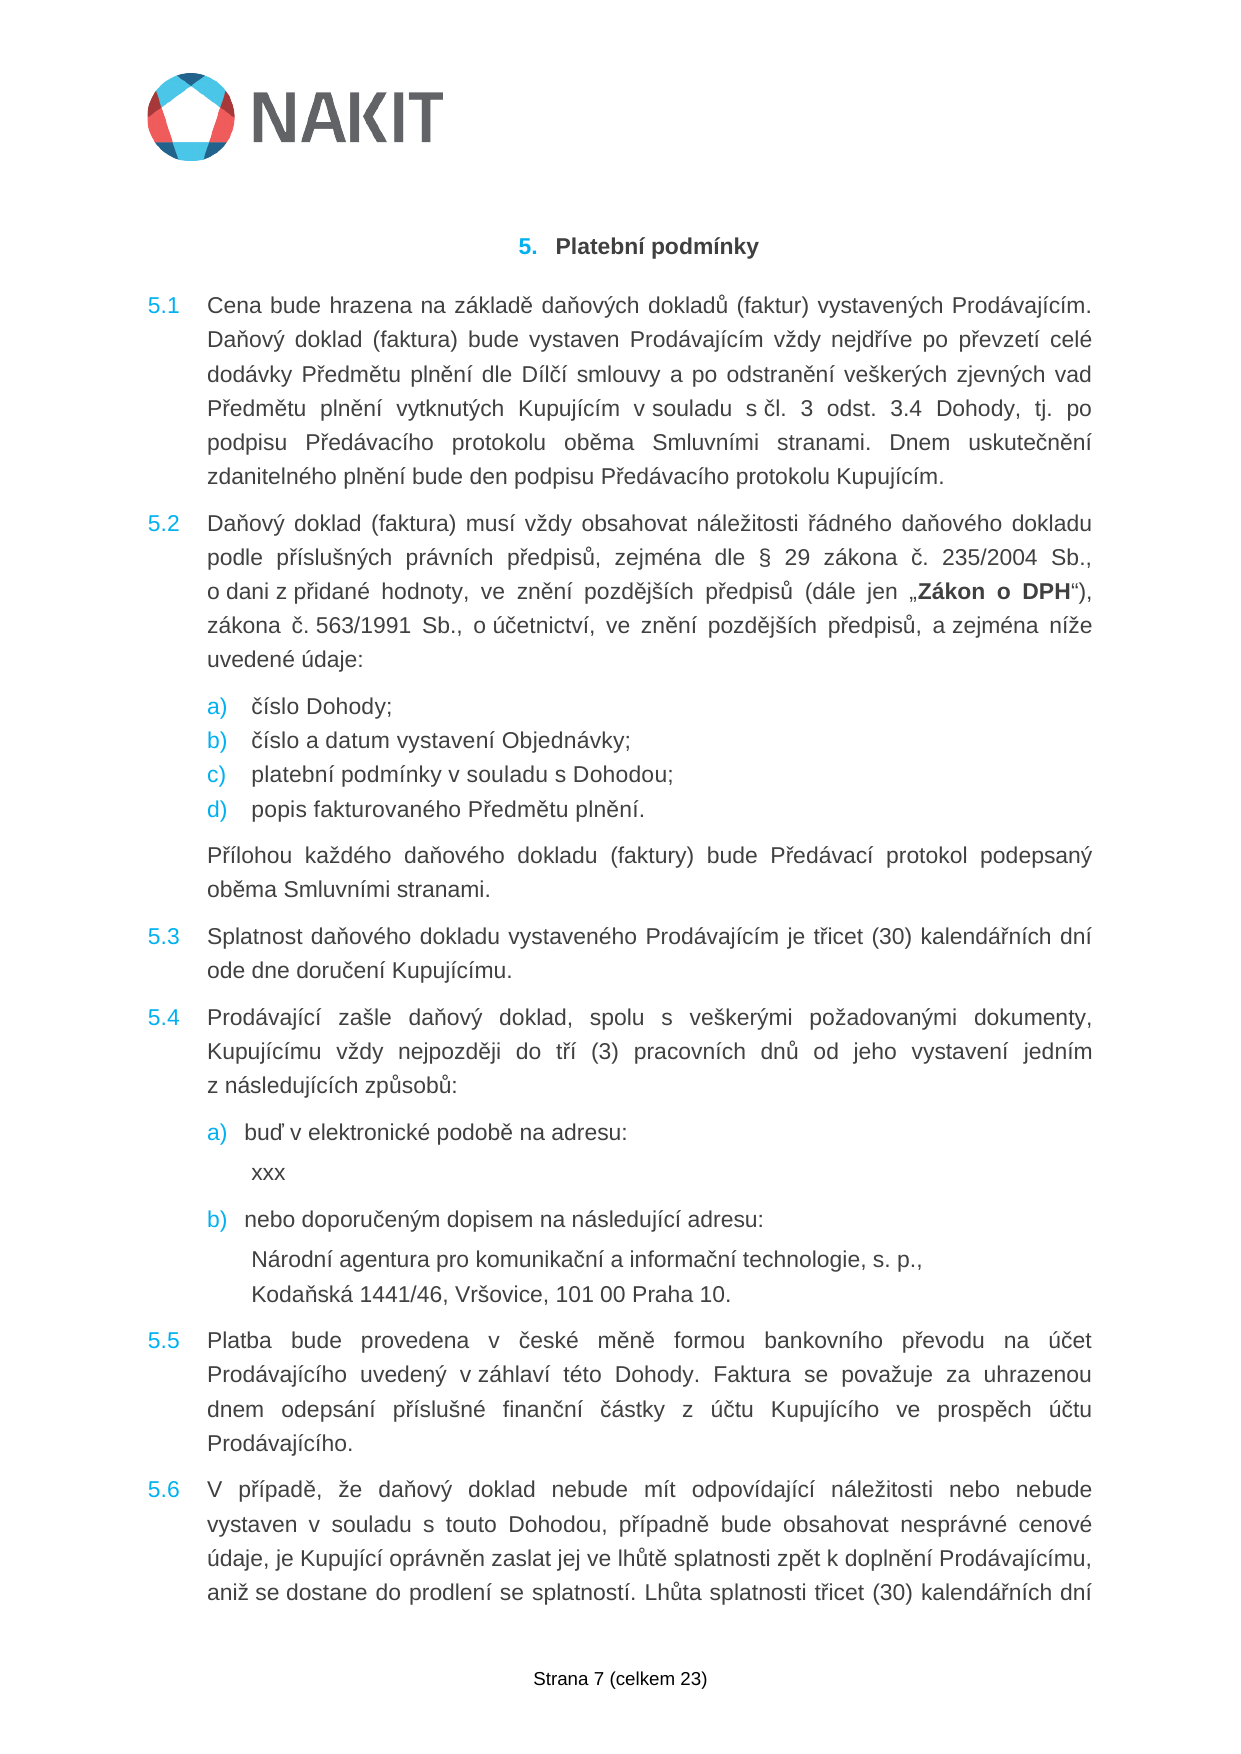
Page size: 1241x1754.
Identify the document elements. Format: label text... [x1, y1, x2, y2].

text xxx [251, 1159, 1094, 1186]
list Cena bude hrazena na základě daňových dokladů (faktur) vystavených Prodávajícím. Daňový doklad (faktura) bude vystaven Prodávajícím vždy nejdříve po převzetí celé dodávky Předmětu plnění dle Dílčí smlouvy a po odstranění veškerých zjevných vad Předmětu plnění vytknutých Kupujícím v souladu s čl. 3 odst. 3.4 Dohody, tj. po podpisu Předávacího protokolu oběma Smluvními stranami. Dnem uskutečnění zdanitelného plnění bude den podpisu Předávacího protokolu Kupujícím. [148, 292, 1092, 489]
list popis fakturovaného Předmětu plnění. [207, 796, 1092, 822]
picture [147, 73, 443, 161]
list Platba bude provedena v české měně formou bankovního převodu na účet Prodávajícího uvedený v záhlaví této Dohody. Faktura se považuje za uhrazenou dnem odepsání příslušné finanční částky z účtu Kupujícího ve prospěch účtu Prodávajícího. [148, 1327, 1092, 1456]
list číslo Dohody; [207, 693, 1092, 719]
list Splatnost daňového dokladu vystaveného Prodávajícím je třicet (30) kalendářních dní ode dne doručení Kupujícímu. [148, 923, 1092, 984]
text Kodaňská 1441/46, Vršovice, 101 00 Praha 10. [251, 1281, 1094, 1307]
list Daňový doklad (faktura) musí vždy obsahovat náležitosti řádného daňového dokladu podle příslušných právních předpisů, zejména dle § 29 zákona č. 235/2004 Sb., o dani z přidané hodnoty, ve znění pozdějších předpisů (dále jen „Zákon o DPH“), zákona č. 563/1991 Sb., o účetnictví, ve znění pozdějších předpisů, a zejména níže uvedené údaje: [148, 510, 1092, 673]
list buď v elektronické podobě na adresu: [207, 1119, 1094, 1145]
list Prodávající zašle daňový doklad, spolu s veškerými požadovanými dokumenty, Kupujícímu vždy nejpozději do tří (3) pracovních dnů od jeho vystavení jedním z následujících způsobů: [148, 1004, 1092, 1099]
list nebo doporučeným dopisem na následující adresu: [207, 1206, 1094, 1232]
text Národní agentura pro komunikační a informační technologie, s. p., [251, 1246, 1094, 1273]
list číslo a datum vystavení Objednávky; [207, 727, 1092, 754]
list platební podmínky v souladu s Dohodou; [207, 761, 1092, 788]
text Přílohou každého daňového dokladu (faktury) bude Předávací protokol podepsaný oběma Smluvními stranami. [207, 842, 1092, 903]
list Platební podmínky [185, 233, 1092, 259]
